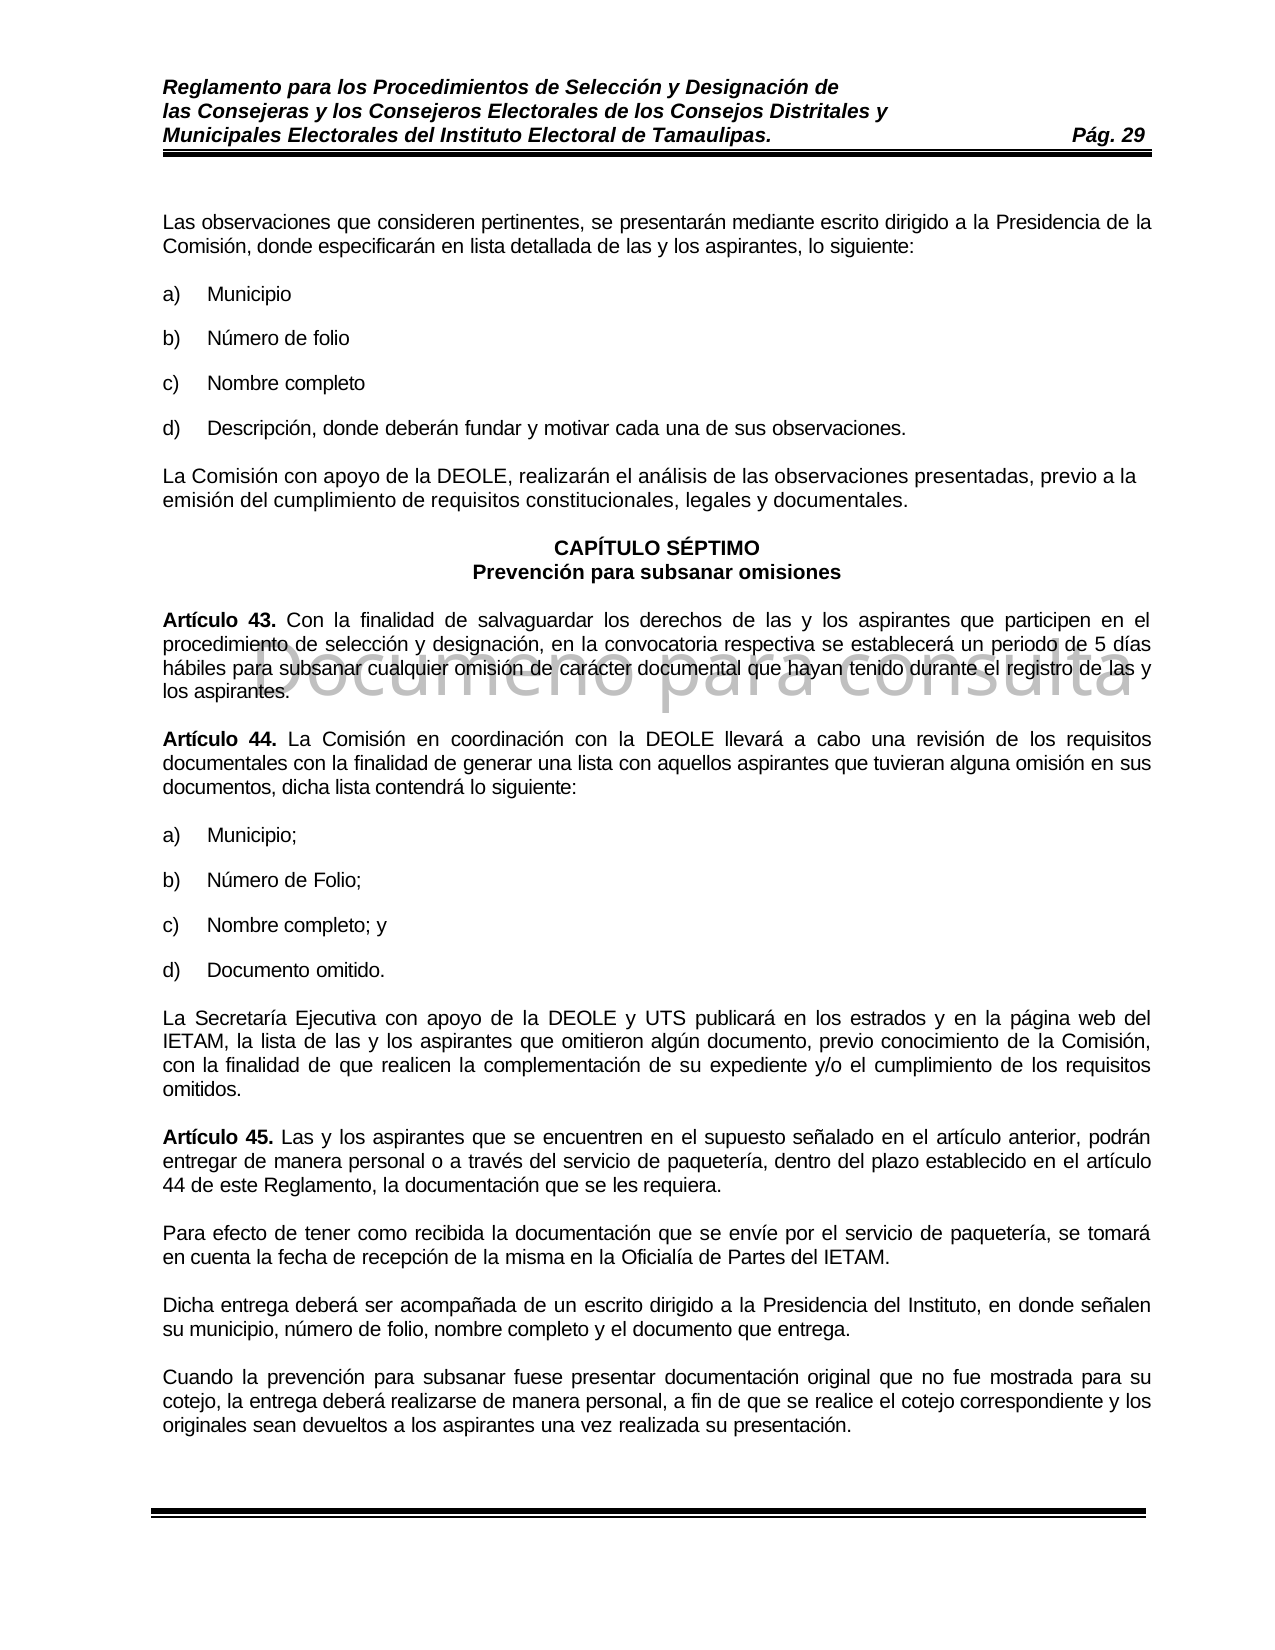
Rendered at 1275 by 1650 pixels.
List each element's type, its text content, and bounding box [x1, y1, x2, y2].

list Número de Folio; [162, 868, 1152, 892]
text Artículo 45. Las y los aspirantes que se encuentren en el supuesto señalado en el artículo anterior, podrán entregar de manera personal o a través del servicio de paquetería, dentro del plazo establecido en el artículo 44 de este Reglamento, la documentación que se les requiera. [162, 1125, 1152, 1197]
text Para efecto de tener como recibida la documentación que se envíe por el servicio de paquetería, se tomará en cuenta la fecha de recepción de la misma en la Oficialía de Partes del IETAM. [162, 1221, 1152, 1269]
list Municipio; [162, 823, 1152, 847]
text Las observaciones que consideren pertinentes, se presentarán mediante escrito dirigido a la Presidencia de la Comisión, donde especificarán en lista detallada de las y los aspirantes, lo siguiente: [162, 209, 1152, 257]
list Municipio [162, 281, 1152, 305]
text Artículo 44. La Comisión en coordinación con la DEOLE llevará a cabo una revisión de los requisitos documentales con la finalidad de generar una lista con aquellos aspirantes que tuvieran alguna omisión en sus documentos, dicha lista contendrá lo siguiente: [162, 727, 1152, 799]
text La Secretaría Ejecutiva con apoyo de la DEOLE y UTS publicará en los estrados y en la página web del IETAM, la lista de las y los aspirantes que omitieron algún documento, previo conocimiento de la Comisión, con la finalidad de que realicen la complementación de su expediente y/o el cumplimiento de los requisitos omitidos. [162, 1005, 1152, 1101]
list Número de folio [162, 326, 1152, 350]
text La Comisión con apoyo de la DEOLE, realizarán el análisis de las observaciones presentadas, previo a la emisión del cumplimiento de requisitos constitucionales, legales y documentales. [162, 464, 1152, 512]
list Documento omitido. [162, 957, 1152, 981]
text Artículo 43. Con la finalidad de salvaguardar los derechos de las y los aspirantes que participen en el procedimiento de selección y designación, en la convocatoria respectiva se establecerá un periodo de 5 días hábiles para subsanar cualquier omisión de carácter documental que hayan tenido durante el registro de las y los aspirantes. [162, 607, 1152, 703]
text Dicha entrega deberá ser acompañada de un escrito dirigido a la Presidencia del Instituto, en donde señalen su municipio, número de folio, nombre completo y el documento que entrega. [162, 1293, 1152, 1341]
text CAPÍTULO SÉPTIMO [162, 536, 1152, 559]
list Descripción, donde deberán fundar y motivar cada una de sus observaciones. [162, 416, 1152, 440]
list Nombre completo [162, 371, 1152, 395]
text Prevención para subsanar omisiones [162, 559, 1152, 583]
text Cuando la prevención para subsanar fuese presentar documentación original que no fue mostrada para su cotejo, la entrega deberá realizarse de manera personal, a fin de que se realice el cotejo correspondiente y los originales sean devueltos a los aspirantes una vez realizada su presentación. [162, 1365, 1152, 1437]
list Nombre completo; y [162, 913, 1152, 937]
